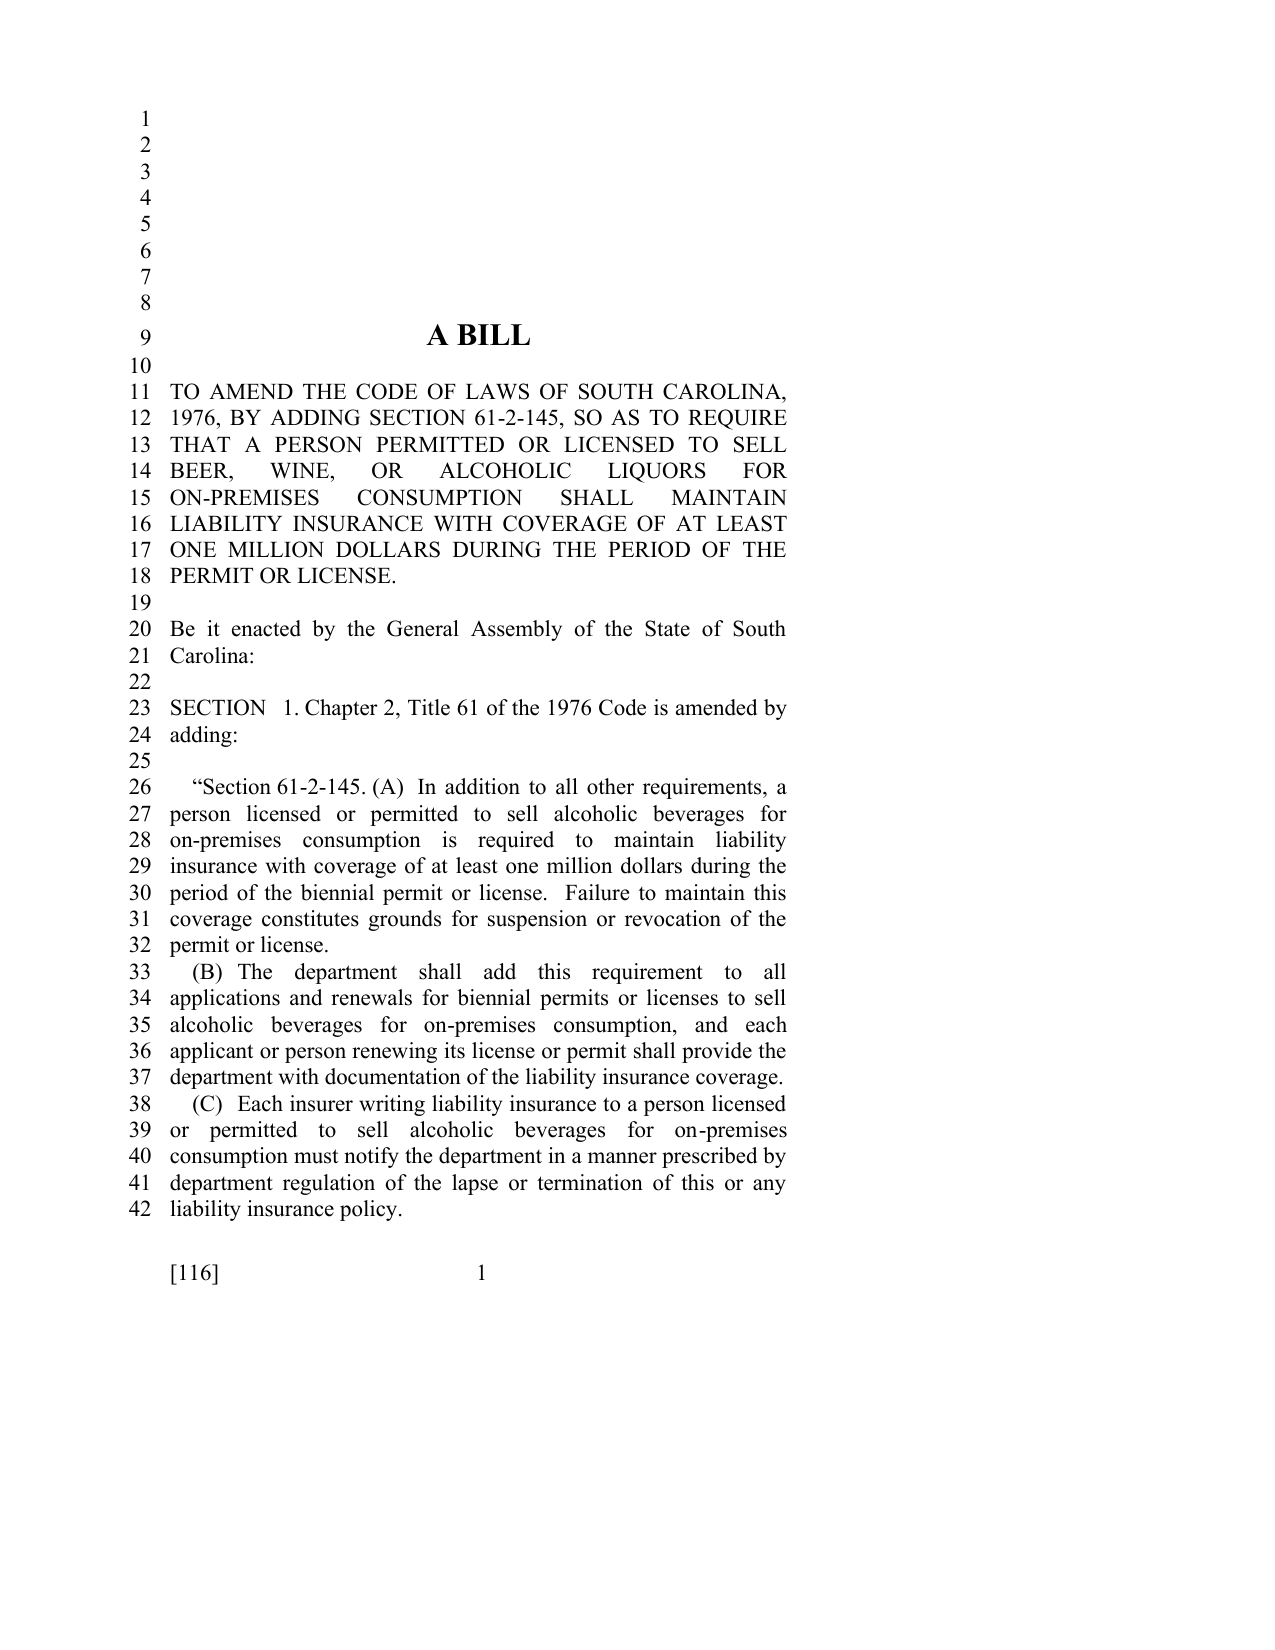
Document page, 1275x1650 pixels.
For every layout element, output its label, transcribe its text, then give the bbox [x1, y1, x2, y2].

text SECTION 1. Chapter 2, Title 61 of the 1976 Code is amended by adding: [169, 694, 787, 747]
text (C) Each insurer writing liability insurance to a person licensed or permitted to sell alcoholic beverages for on-premises consumption must notify the department in a manner prescribed by department regulation of the lapse or termination of this or any liability insurance policy. [169, 1090, 787, 1221]
text A BILL [169, 316, 787, 352]
text TO AMEND THE CODE OF LAWS OF SOUTH CAROLINA, 1976, BY ADDING SECTION 61-2-145, SO AS TO REQUIRE THAT A PERSON PERMITTED OR LICENSED TO SELL BEER, WINE, OR ALCOHOLIC LIQUORS FOR ON-PREMISES CONSUMPTION SHALL MAINTAIN LIABILITY INSURANCE WITH COVERAGE OF AT LEAST ONE MILLION DOLLARS DURING THE PERIOD OF THE PERMIT OR LICENSE. [169, 378, 787, 589]
text Be it enacted by the General Assembly of the State of South Carolina: [169, 615, 787, 668]
text (B) The department shall add this requirement to all applications and renewals for biennial permits or licenses to sell alcoholic beverages for on-premises consumption, and each applicant or person renewing its license or permit shall provide the department with documentation of the liability insurance coverage. [169, 958, 787, 1090]
text “Section 61-2-145. (A) In addition to all other requirements, a person licensed or permitted to sell alcoholic beverages for on-premises consumption is required to maintain liability insurance with coverage of at least one million dollars during the period of the biennial permit or license. Failure to maintain this coverage constitutes grounds for suspension or revocation of the permit or license. [169, 773, 787, 958]
